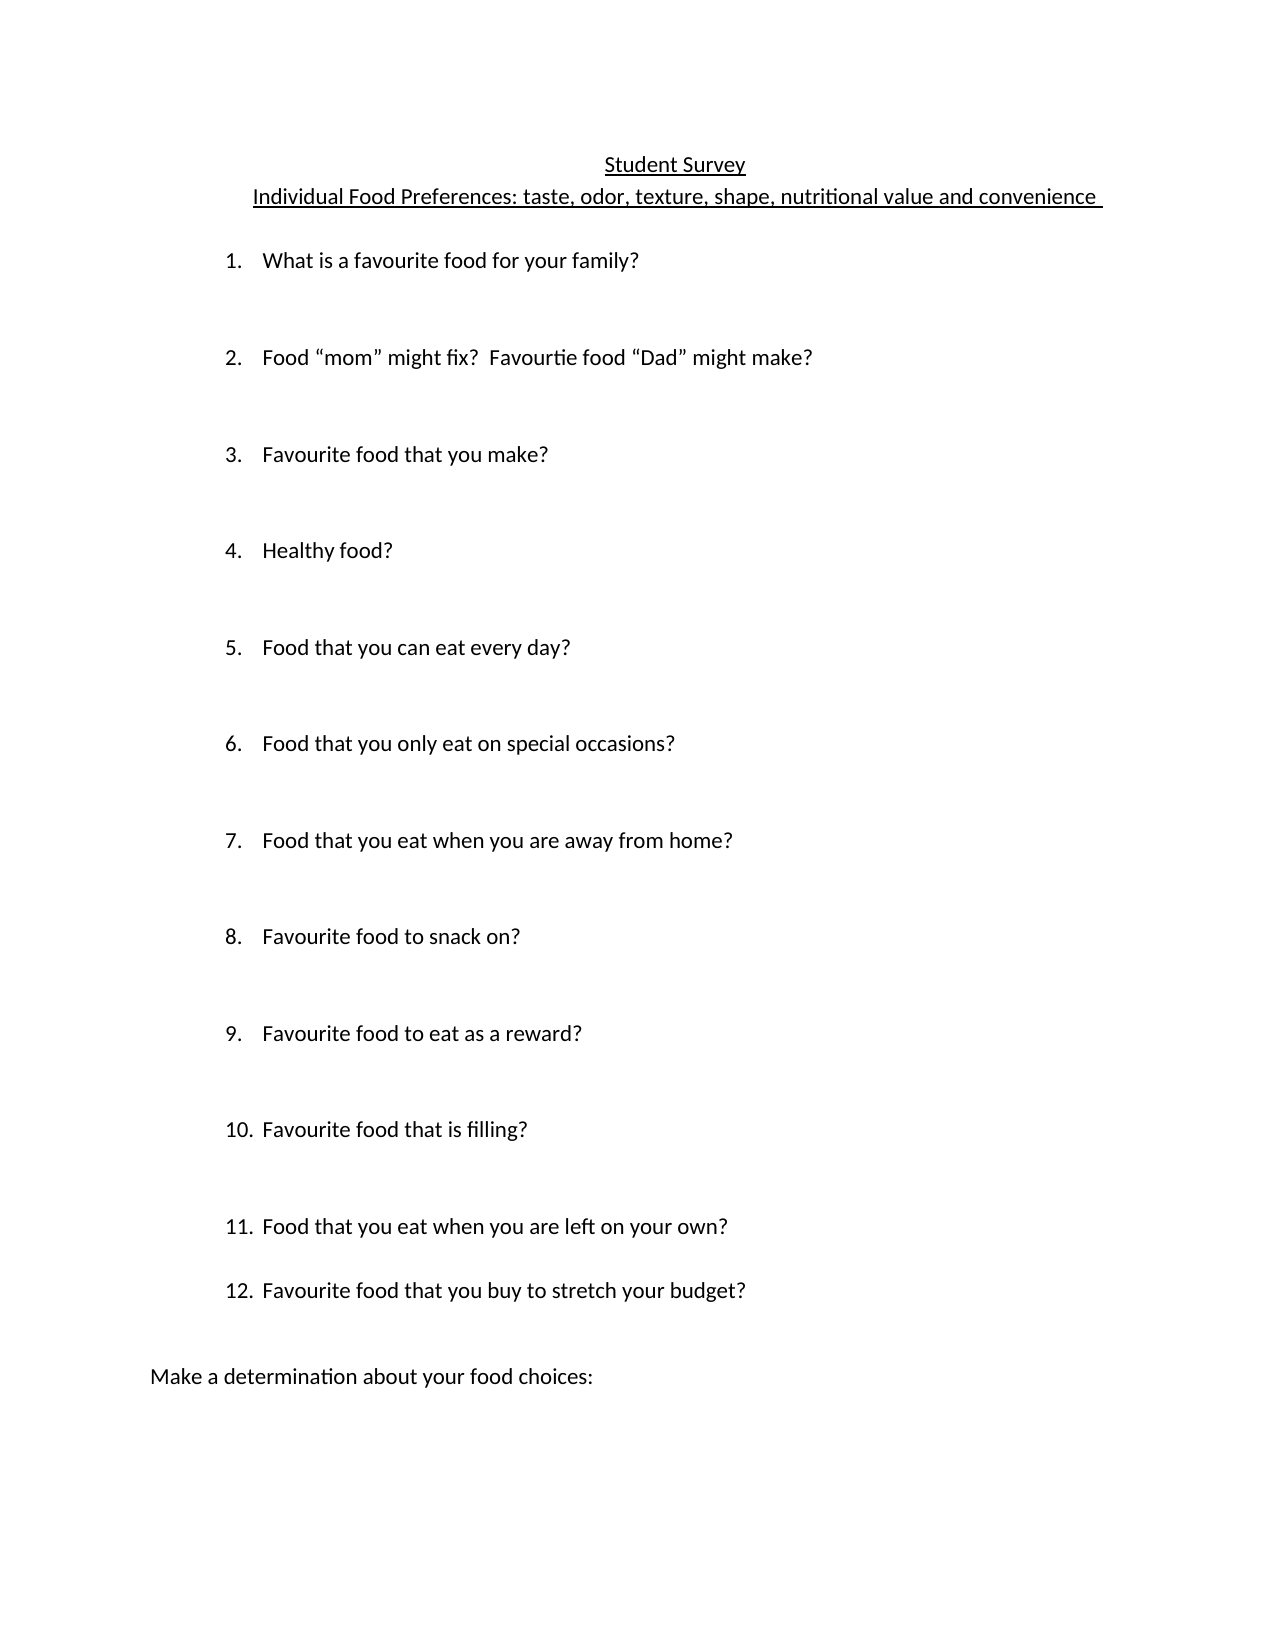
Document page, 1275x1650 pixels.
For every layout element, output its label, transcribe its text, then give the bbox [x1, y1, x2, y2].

list Favourite food to eat as a reward? [225, 1019, 1125, 1047]
list Favourite food that you buy to stretch your budget? [225, 1277, 1125, 1304]
list Favourite food to snack on? [225, 922, 1125, 951]
list Food that you can eat every day? [225, 633, 1125, 661]
text Make a determination about your food choices: [150, 1362, 1125, 1390]
list Food that you only eat on special occasions? [225, 729, 1125, 757]
list Healthy food? [225, 536, 1125, 564]
list Student Survey [225, 150, 1125, 178]
list Favourite food that you make? [225, 440, 1125, 468]
list Food “mom” might fix? Favourtie food “Dad” might make? [225, 343, 1125, 371]
list Favourite food that is filling? [225, 1116, 1125, 1144]
list Food that you eat when you are away from home? [225, 826, 1125, 854]
list Individual Food Preferences: taste, odor, texture, shape, nutritional value and convenience [225, 182, 1125, 210]
list Food that you eat when you are left on your own? [225, 1212, 1125, 1240]
list What is a favourite food for your family? [225, 247, 1125, 274]
